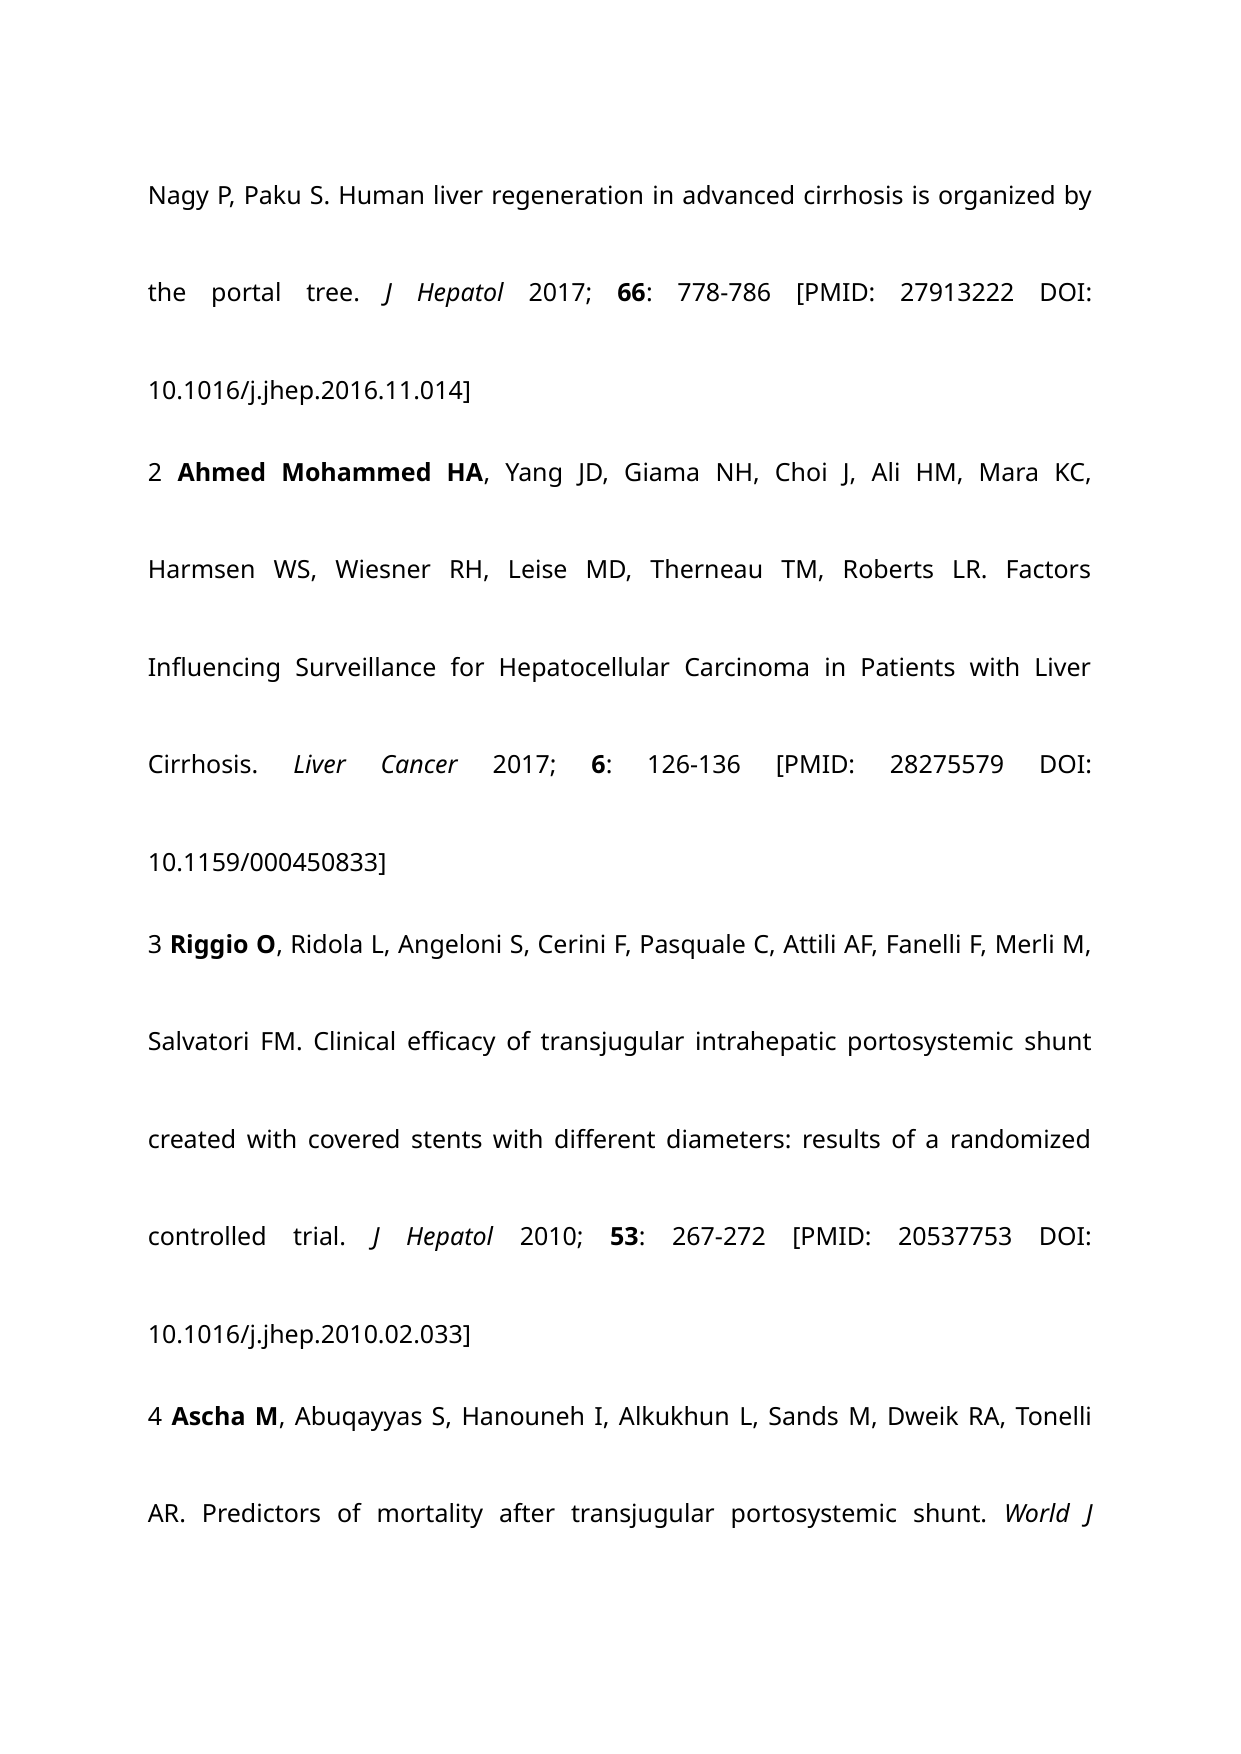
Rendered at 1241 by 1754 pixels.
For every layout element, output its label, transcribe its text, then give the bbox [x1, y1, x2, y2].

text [148, 1383, 1092, 1545]
text 2 Ahmed Mohammed HA, Yang JD, Giama NH, Choi J, Ali HM, Mara KC, Harmsen WS, Wiesner RH, Leise MD, Therneau TM, Roberts LR. Factors Influencing Surveillance for Hepatocellular Carcinoma in Patients with Liver Cirrhosis. Liver Cancer 2017; 6: 126-136 [PMID: 28275579 DOI: 10.1159/000450833] [148, 439, 1092, 894]
text 3 Riggio O, Ridola L, Angeloni S, Cerini F, Pasquale C, Attili AF, Fanelli F, Merli M, Salvatori FM. Clinical efficacy of transjugular intrahepatic portosystemic shunt created with covered stents with different diameters: results of a randomized controlled trial. J Hepatol 2010; 53: 267-272 [PMID: 20537753 DOI: 10.1016/j.jhep.2010.02.033] [148, 911, 1092, 1366]
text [148, 162, 1092, 422]
